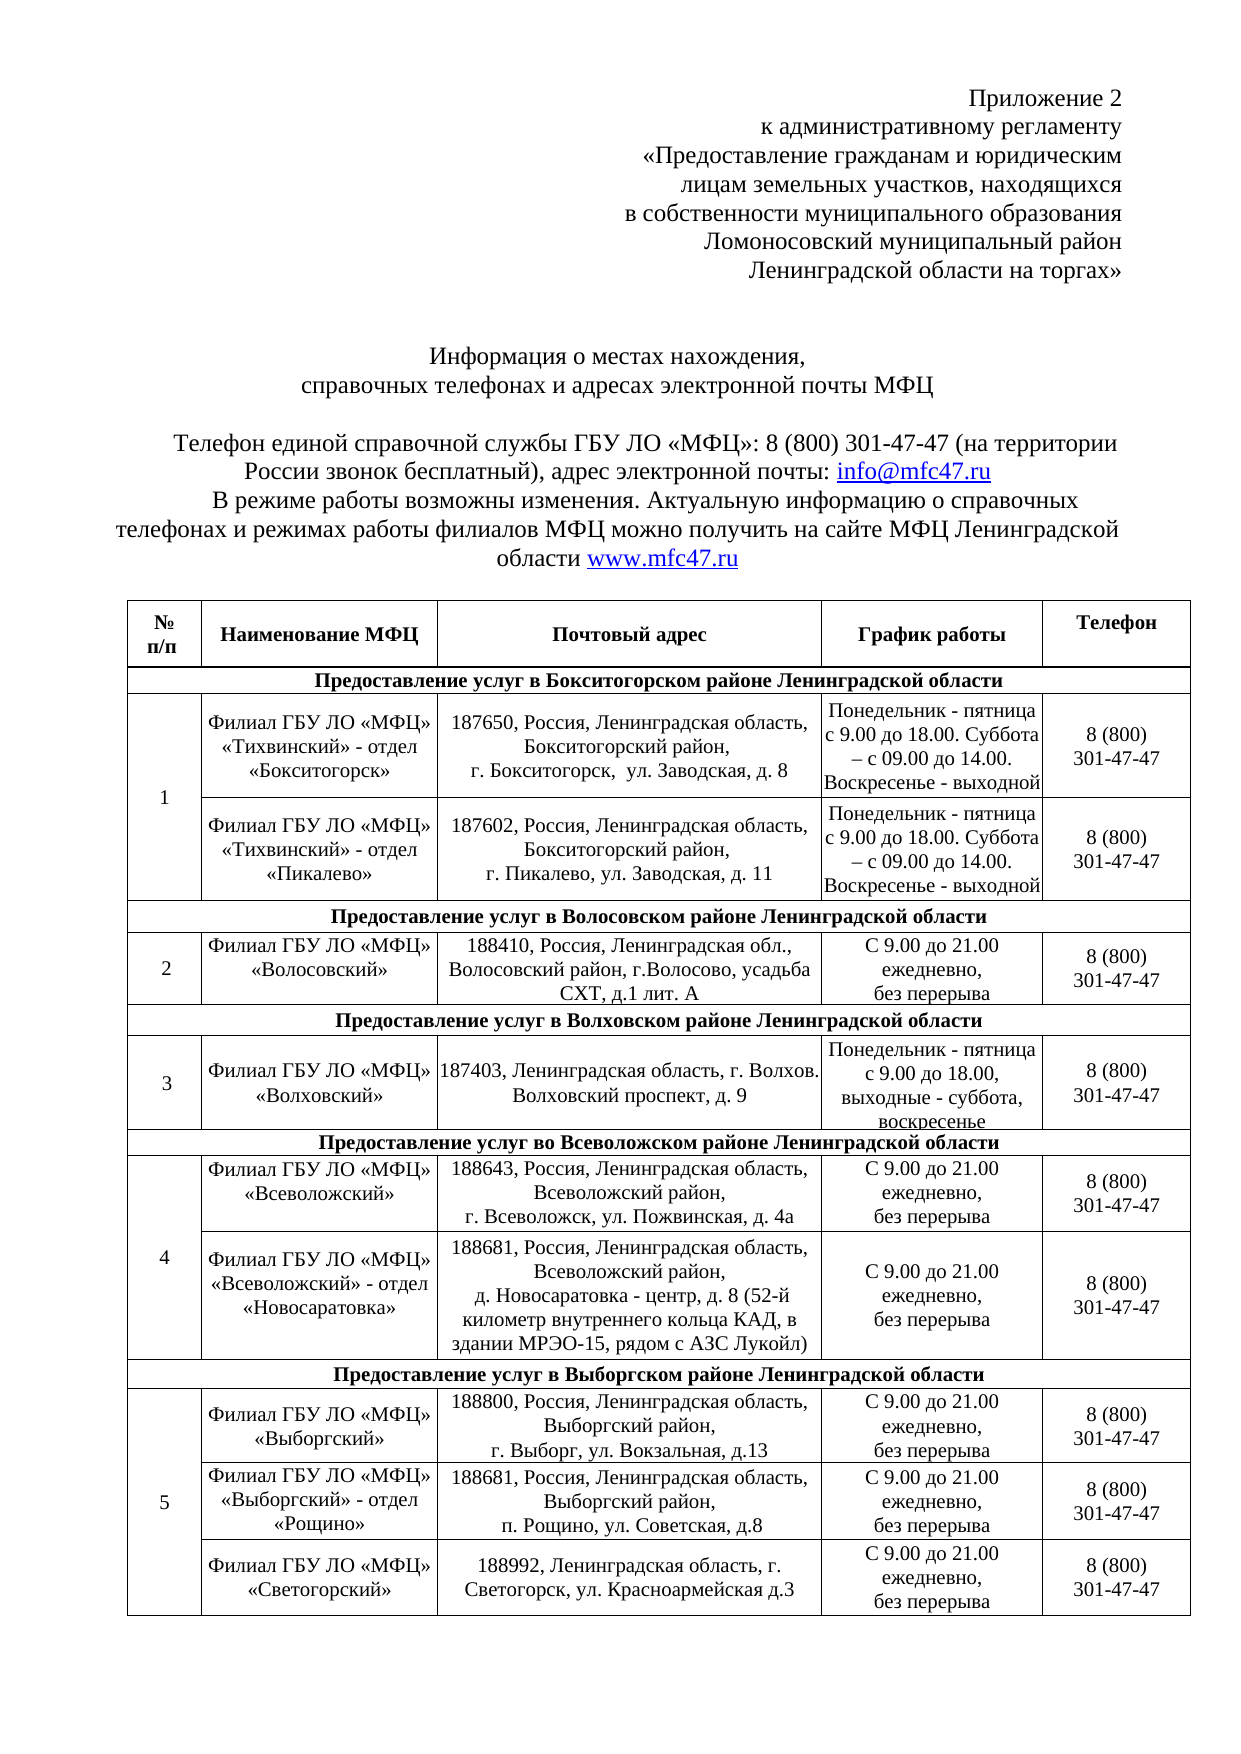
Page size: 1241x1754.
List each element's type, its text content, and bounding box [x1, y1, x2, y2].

table_cell 8 (800) 301-47-47 [1043, 798, 1190, 900]
text В режиме работы возможны изменения. Актуальную информацию о справочных телефонах и режимах работы филиалов МФЦ можно получить на сайте МФЦ Ленинградской области www.mfc47.ru [112, 485, 1122, 571]
table_cell 8 (800) 301-47-47 [1043, 1036, 1190, 1128]
table_cell Понедельник - пятница с 9.00 до 18.00, выходные - суббота, воскресенье [822, 1036, 1042, 1128]
table_cell 188800, Россия, Ленинградская область, Выборгский район, г. Выборг, ул. Вокзальная, д.13 [438, 1389, 821, 1462]
table_cell Предоставление услуг во Всеволожском районе Ленинградской области [438, 1130, 1190, 1155]
table_cell 8 (800) 301-47-47 [1043, 1156, 1190, 1231]
table_cell Филиал ГБУ ЛО «МФЦ» «Волховский» [202, 1036, 437, 1128]
table_cell Предоставление услуг в Волховском районе Ленинградской области [128, 1005, 1190, 1035]
table_cell Предоставление услуг в Бокситогорском районе Ленинградской области [128, 668, 1190, 693]
table_cell Филиал ГБУ ЛО «МФЦ» «Всеволожский» - отдел «Новосаратовка» [202, 1232, 437, 1359]
table_cell 8 (800) 301-47-47 [1043, 694, 1190, 797]
table_cell Понедельник - пятница с 9.00 до 18.00. Суббота – с 09.00 до 14.00. Воскресенье - выходной [822, 694, 1042, 797]
table_header График работы [822, 601, 1042, 666]
table_cell С 9.00 до 21.00 ежедневно, без перерыва [822, 1463, 1042, 1538]
table_cell 2 [128, 933, 201, 1004]
text справочных телефонах и адресах электронной почты МФЦ [112, 370, 1122, 399]
table_cell Филиал ГБУ ЛО «МФЦ» «Всеволожский» [202, 1156, 437, 1231]
table_cell 8 (800) 301-47-47 [1043, 1463, 1190, 1538]
text Информация о местах нахождения, [112, 341, 1122, 370]
table_cell Понедельник - пятница с 9.00 до 18.00. Суббота – с 09.00 до 14.00. Воскресенье - выходной [822, 798, 1042, 900]
table_cell 8 (800) 301-47-47 [1043, 1232, 1190, 1359]
table_cell Филиал ГБУ ЛО «МФЦ» «Волосовский» [202, 933, 437, 1004]
table_cell С 9.00 до 21.00 ежедневно, без перерыва [822, 933, 1042, 1004]
table_cell 8 (800) 301-47-47 [1043, 933, 1190, 1004]
table_cell 8 (800) 301-47-47 [1043, 1389, 1190, 1462]
table_cell Филиал ГБУ ЛО «МФЦ» «Тихвинский» - отдел «Пикалево» [202, 798, 437, 900]
table_cell Филиал ГБУ ЛО «МФЦ» «Выборгский» - отдел «Рощино» [202, 1463, 437, 1538]
table_cell 8 (800) 301-47-47 [1043, 1540, 1190, 1615]
table_cell Предоставление услуг во Всеволожском районе Ленинградской области [128, 1130, 437, 1155]
table_cell 5 [128, 1389, 201, 1615]
table_cell 187650, Россия, Ленинградская область, Бокситогорский район, г. Бокситогорск, ул. Заводская, д. 8 [438, 694, 821, 797]
table_cell 187403, Ленинградская область, г. Волхов. Волховский проспект, д. 9 [438, 1036, 821, 1128]
table_header Телефон [1043, 601, 1190, 666]
table_header № п/п [128, 601, 201, 666]
table_cell 188681, Россия, Ленинградская область, Выборгский район, п. Рощино, ул. Советская, д.8 [438, 1463, 821, 1538]
table_header Наименование МФЦ [202, 601, 437, 666]
table_cell 188992, Ленинградская область, г. Светогорск, ул. Красноармейская д.3 [438, 1540, 821, 1615]
text «Предоставление гражданам и юридическим [585, 140, 1122, 169]
table_cell Предоставление услуг в Волосовском районе Ленинградской области [128, 901, 1190, 932]
table_cell 1 [128, 694, 201, 900]
text Телефон единой справочной службы ГБУ ЛО «МФЦ»: 8 (800) 301-47-47 (на территории России звонок бесплатный), адрес электронной почты: info@mfc47.ru [112, 428, 1122, 485]
table_cell 188410, Россия, Ленинградская обл., Волосовский район, г.Волосово, усадьба СХТ, д.1 лит. А [438, 933, 821, 1004]
table_cell С 9.00 до 21.00 ежедневно, без перерыва [822, 1389, 1042, 1462]
table_cell Филиал ГБУ ЛО «МФЦ» «Тихвинский» - отдел «Бокситогорск» [202, 694, 437, 797]
table_header Почтовый адрес [438, 601, 821, 666]
text лицам земельных участков, находящихся [585, 169, 1122, 198]
table_cell 187602, Россия, Ленинградская область, Бокситогорский район, г. Пикалево, ул. Заводская, д. 11 [438, 798, 821, 900]
table_cell 4 [128, 1156, 201, 1359]
table_cell Филиал ГБУ ЛО «МФЦ» «Выборгский» [202, 1389, 437, 1462]
table_cell 188643, Россия, Ленинградская область, Всеволожский район, г. Всеволожск, ул. Пожвинская, д. 4а [438, 1156, 821, 1231]
table_cell 3 [128, 1036, 201, 1128]
text Приложение 2 [112, 83, 1122, 111]
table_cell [822, 1540, 1042, 1615]
table_cell 188681, Россия, Ленинградская область, Всеволожский район, д. Новосаратовка - центр, д. 8 (52-й километр внутреннего кольца КАД, в здании МРЭО-15, рядом с АЗС Лукойл) [438, 1232, 821, 1359]
table_cell Предоставление услуг в Выборгском районе Ленинградской области [128, 1360, 1190, 1388]
table_cell С 9.00 до 21.00 ежедневно, без перерыва [822, 1156, 1042, 1231]
text в собственности муниципального образования Ломоносовский муниципальный район Ленинградской области на торгах» [585, 198, 1122, 284]
table_cell Филиал ГБУ ЛО «МФЦ» «Светогорский» [202, 1540, 437, 1615]
text к административному регламенту [585, 111, 1122, 140]
table_cell С 9.00 до 21.00 ежедневно, без перерыва [822, 1232, 1042, 1359]
